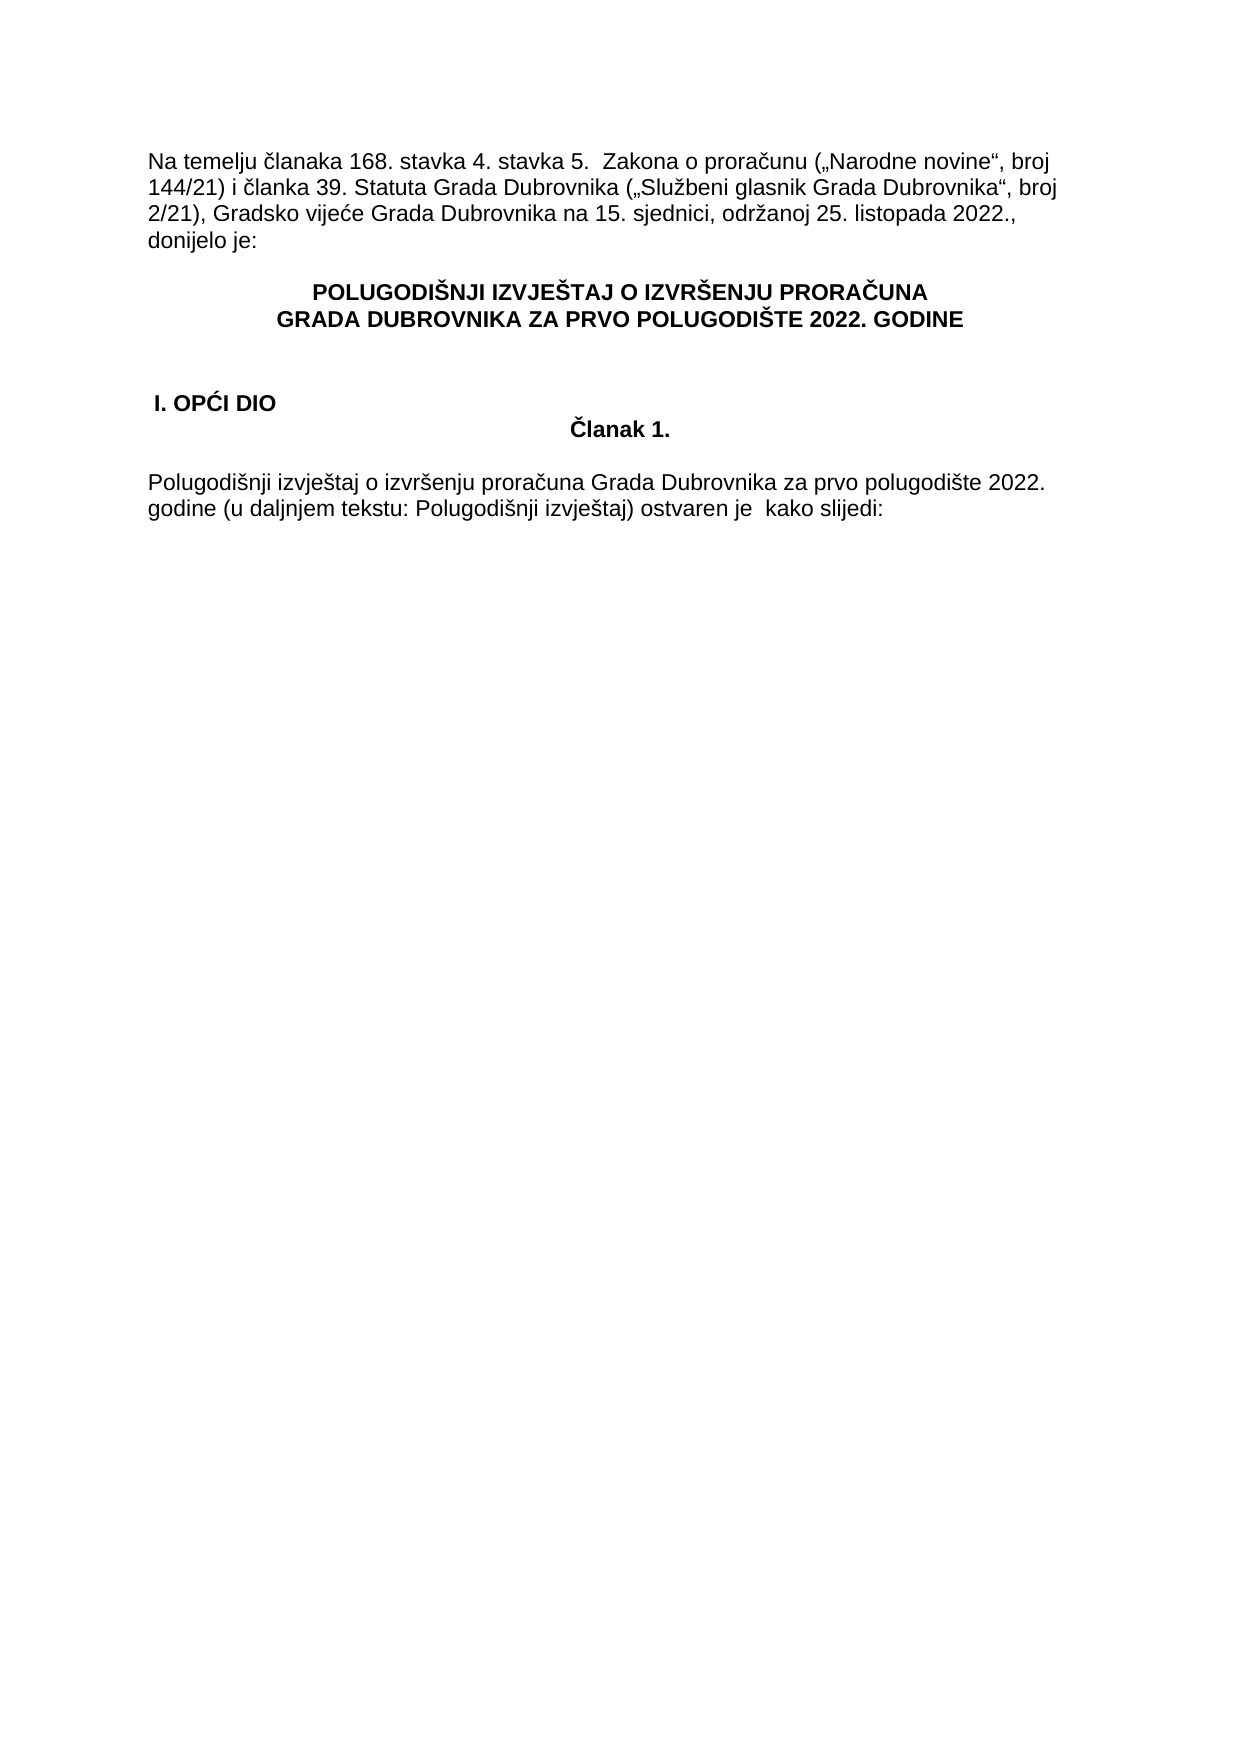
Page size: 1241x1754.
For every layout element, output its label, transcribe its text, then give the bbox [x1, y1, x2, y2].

text Polugodišnji izvještaj o izvršenju proračuna Grada Dubrovnika za prvo polugodište 2022. godine (u daljnjem tekstu: Polugodišnji izvještaj) ostvaren je kako slijedi: [148, 469, 1093, 521]
text I. OPĆI DIO [148, 389, 1093, 416]
text GRADA DUBROVNIKA ZA PRVO POLUGODIŠTE 2022. GODINE [148, 306, 1093, 332]
text Na temelju članaka 168. stavka 4. stavka 5. Zakona o proračunu („Narodne novine“, broj 144/21) i članka 39. Statuta Grada Dubrovnika („Službeni glasnik Grada Dubrovnika“, broj 2/21), Gradsko vijeće Grada Dubrovnika na 15. sjednici, održanoj 25. listopada 2022., donijelo je: [148, 148, 1093, 253]
text POLUGODIŠNJI IZVJEŠTAJ O IZVRŠENJU PRORAČUNA [148, 279, 1093, 306]
text Članak 1. [148, 416, 1093, 442]
